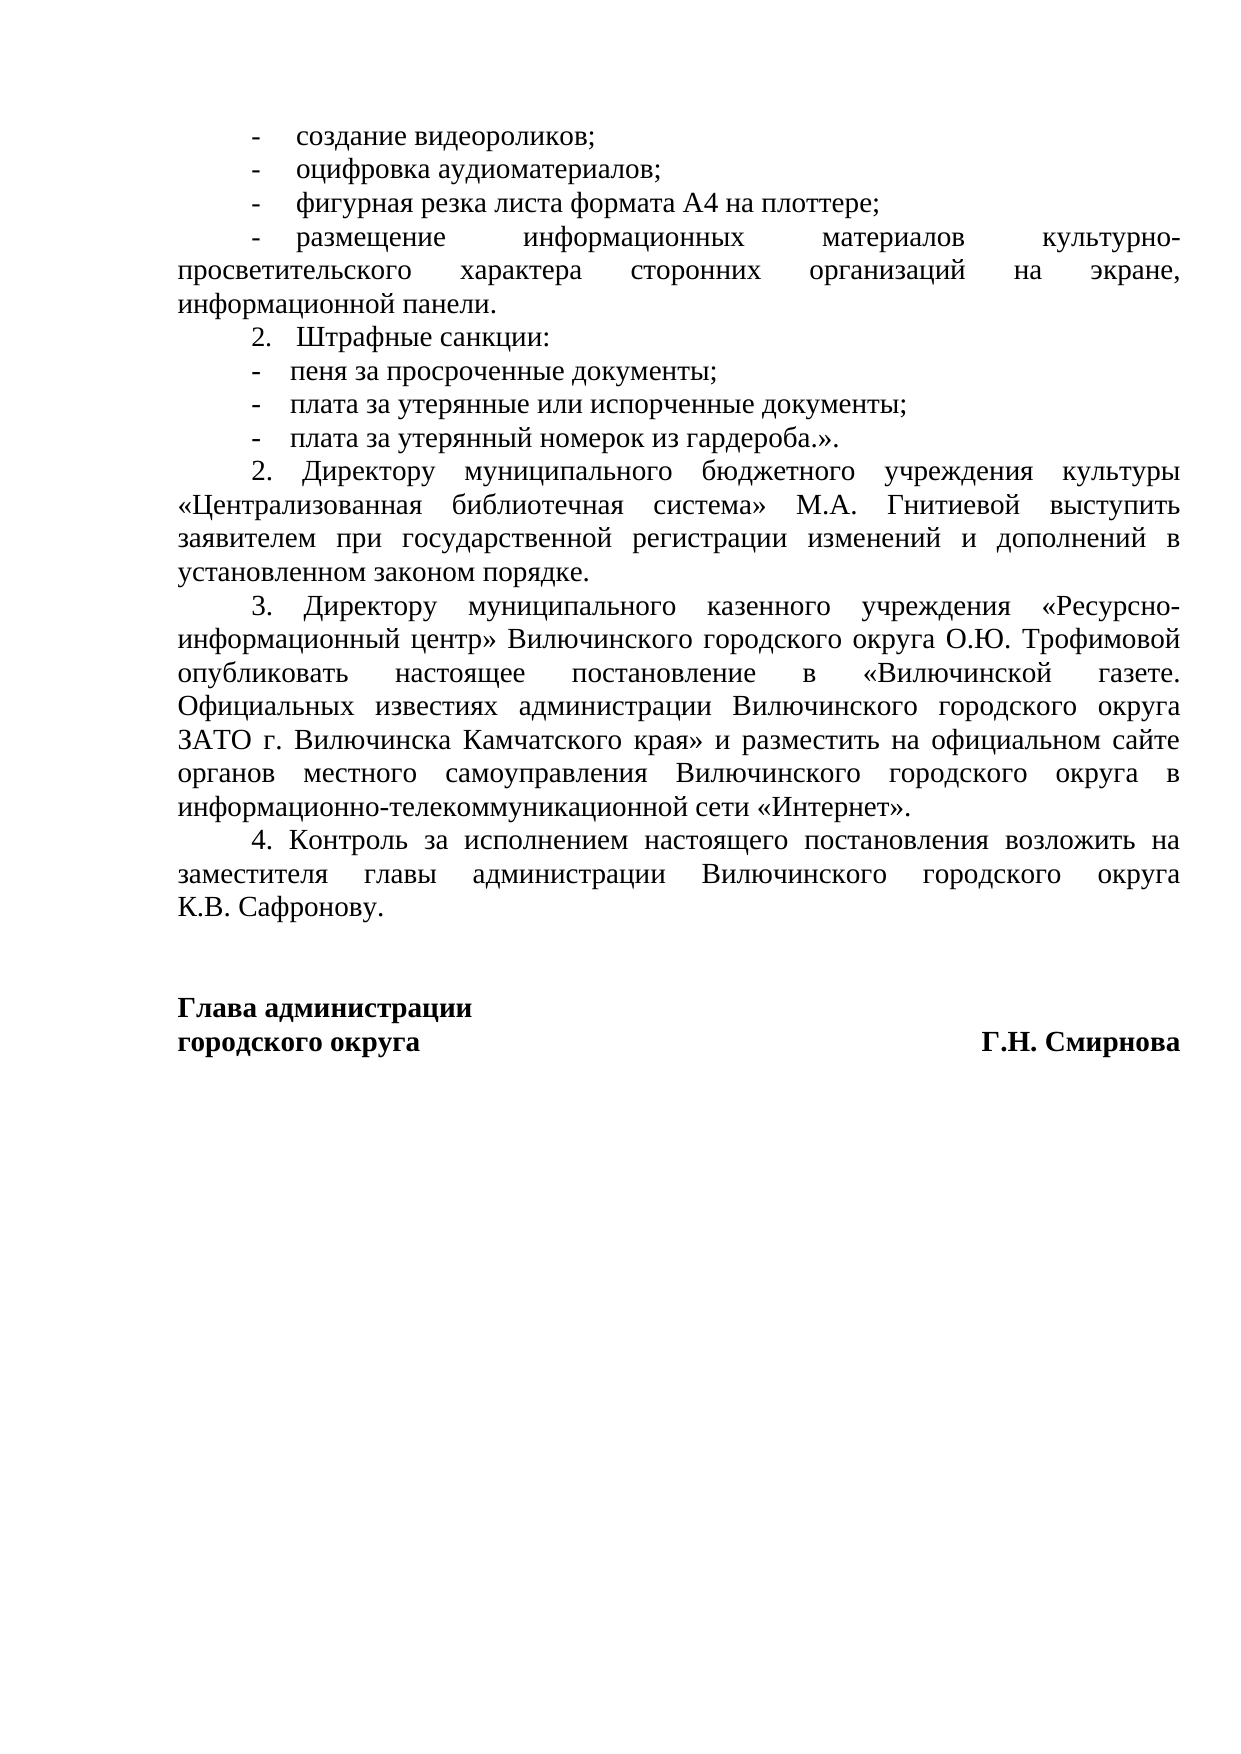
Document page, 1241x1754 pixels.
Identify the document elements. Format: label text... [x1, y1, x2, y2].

text городского округа Г.Н. Смирнова [177, 1024, 1181, 1057]
text 3. Директору муниципального казенного учреждения «Ресурсно-информационный центр» Вилючинского городского округа О.Ю. Трофимовой опубликовать настоящее постановление в «Вилючинской газете. Официальных известиях администрации Вилючинского городского округа ЗАТО г. Вилючинска Камчатского края» и разместить на официальном сайте органов местного самоуправления Вилючинского городского округа в информационно-телекоммуникационной сети «Интернет». [177, 588, 1181, 822]
text - плата за утерянный номерок из гардероба.». [251, 420, 1181, 453]
text 4. Контроль за исполнением настоящего постановления возложить на заместителя главы администрации Вилючинского городского округа К.В. Сафронову. [177, 822, 1181, 923]
list размещение информационных материалов культурно-просветительского характера сторонних организаций на экране, информационной панели. [177, 219, 1181, 319]
list фигурная резка листа формата А4 на плоттере; [177, 185, 1181, 219]
list Штрафные санкции: [177, 319, 1181, 353]
list оцифровка аудиоматериалов; [177, 152, 1181, 185]
text - плата за утерянные или испорченные документы; [177, 386, 1181, 420]
text Глава администрации [177, 990, 1181, 1024]
text - пеня за просроченные документы; [251, 353, 1181, 386]
text 2. Директору муниципального бюджетного учреждения культуры «Централизованная библиотечная система» М.А. Гнитиевой выступить заявителем при государственной регистрации изменений и дополнений в установленном законом порядке. [177, 453, 1181, 588]
list создание видеороликов; [177, 118, 1181, 152]
